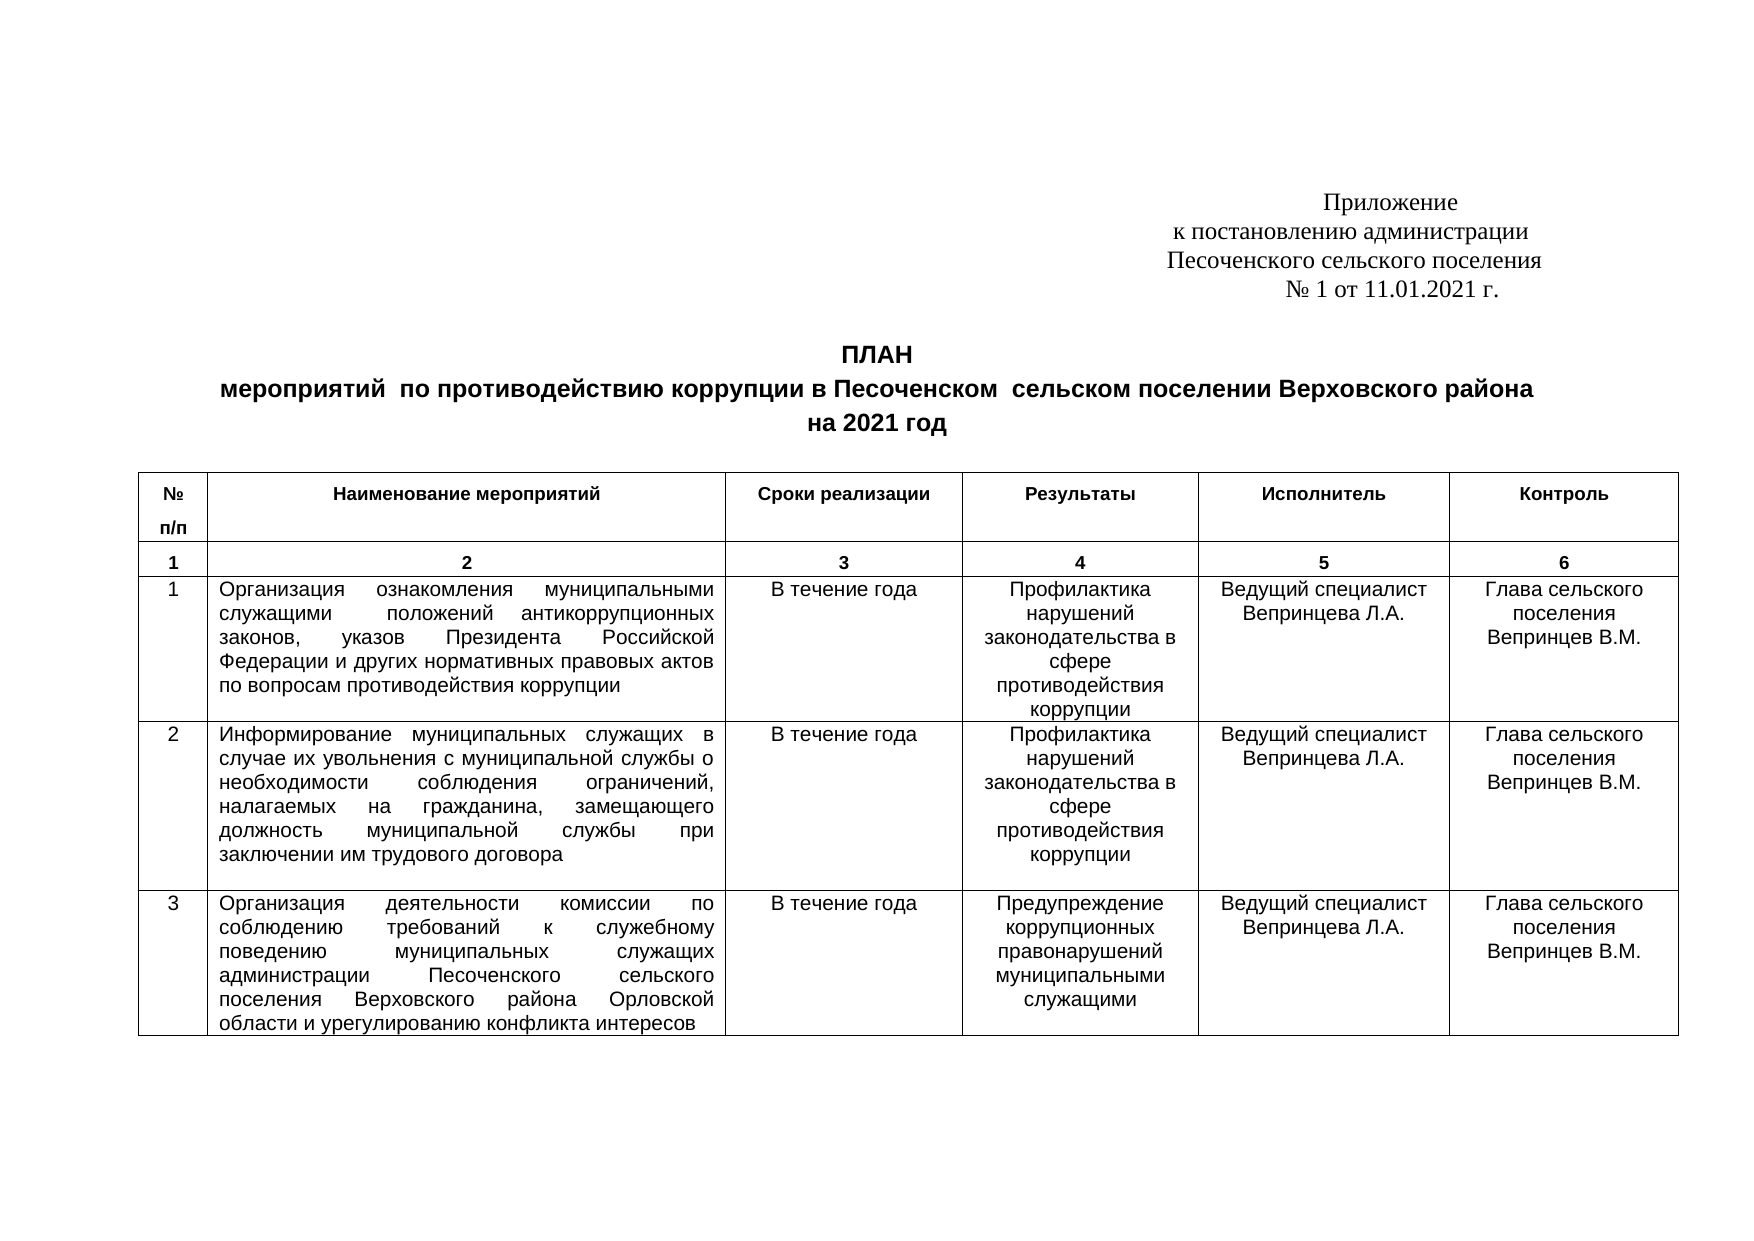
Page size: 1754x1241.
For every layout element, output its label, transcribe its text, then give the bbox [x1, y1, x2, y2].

table_cell 1 [139, 577, 207, 721]
text к постановлению администрации [150, 216, 1604, 245]
table_header № п/п [139, 473, 207, 541]
table_cell Организация ознакомления муниципальными служащими положений антикоррупционных законов, указов Президента Российской Федерации и других нормативных правовых актов по вопросам противодействия коррупции [208, 577, 725, 721]
table_cell 3 [139, 891, 207, 1034]
table_cell Ведущий специалист Вепринцева Л.А. [1199, 577, 1449, 721]
text Песоченского сельского поселения [150, 245, 1604, 274]
table_cell 2 [139, 722, 207, 890]
table_cell Профилактика нарушений законодательства в сфере противодействия коррупции [963, 577, 1198, 721]
table_header Исполнитель [1199, 473, 1449, 541]
text № 1 от 11.01.2021 г. [150, 274, 1604, 302]
table_cell Информирование муниципальных служащих в случае их увольнения с муниципальной службы о необходимости соблюдения ограничений, налагаемых на гражданина, замещающего должность муниципальной службы при заключении им трудового договора [208, 722, 725, 890]
table_cell В течение года [726, 577, 962, 721]
text ПЛАН [150, 336, 1604, 370]
table_cell 5 [1199, 542, 1449, 576]
table_header Контроль [1450, 473, 1678, 541]
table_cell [1450, 891, 1678, 1034]
table_header Наименование мероприятий [208, 473, 725, 541]
table_cell 4 [963, 542, 1198, 576]
table_cell Глава сельского поселения Вепринцев В.М. [1450, 577, 1678, 721]
text Приложение [150, 187, 1604, 216]
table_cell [1199, 891, 1449, 1034]
table_cell 3 [726, 542, 962, 576]
table_cell В течение года [726, 722, 962, 890]
table_cell 6 [1450, 542, 1678, 576]
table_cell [963, 891, 1198, 1034]
text на 2021 год [150, 404, 1604, 438]
table_cell 2 [208, 542, 725, 576]
table_header Сроки реализации [726, 473, 962, 541]
table_cell Профилактика нарушений законодательства в сфере противодействия коррупции [963, 722, 1198, 890]
table_cell Ведущий специалист Вепринцева Л.А. [1199, 722, 1449, 890]
text мероприятий по противодействию коррупции в Песоченском сельском поселении Верховского района [150, 370, 1604, 404]
table_header Результаты [963, 473, 1198, 541]
table_cell Организация деятельности комиссии по соблюдению требований к служебному поведению муниципальных служащих администрации Песоченского сельского поселения Верховского района Орловской области и урегулированию конфликта интересов [208, 891, 725, 1034]
table_cell В течение года [726, 891, 962, 1034]
table_cell 1 [139, 542, 207, 576]
table_cell Глава сельского поселения Вепринцев В.М. [1450, 722, 1678, 890]
